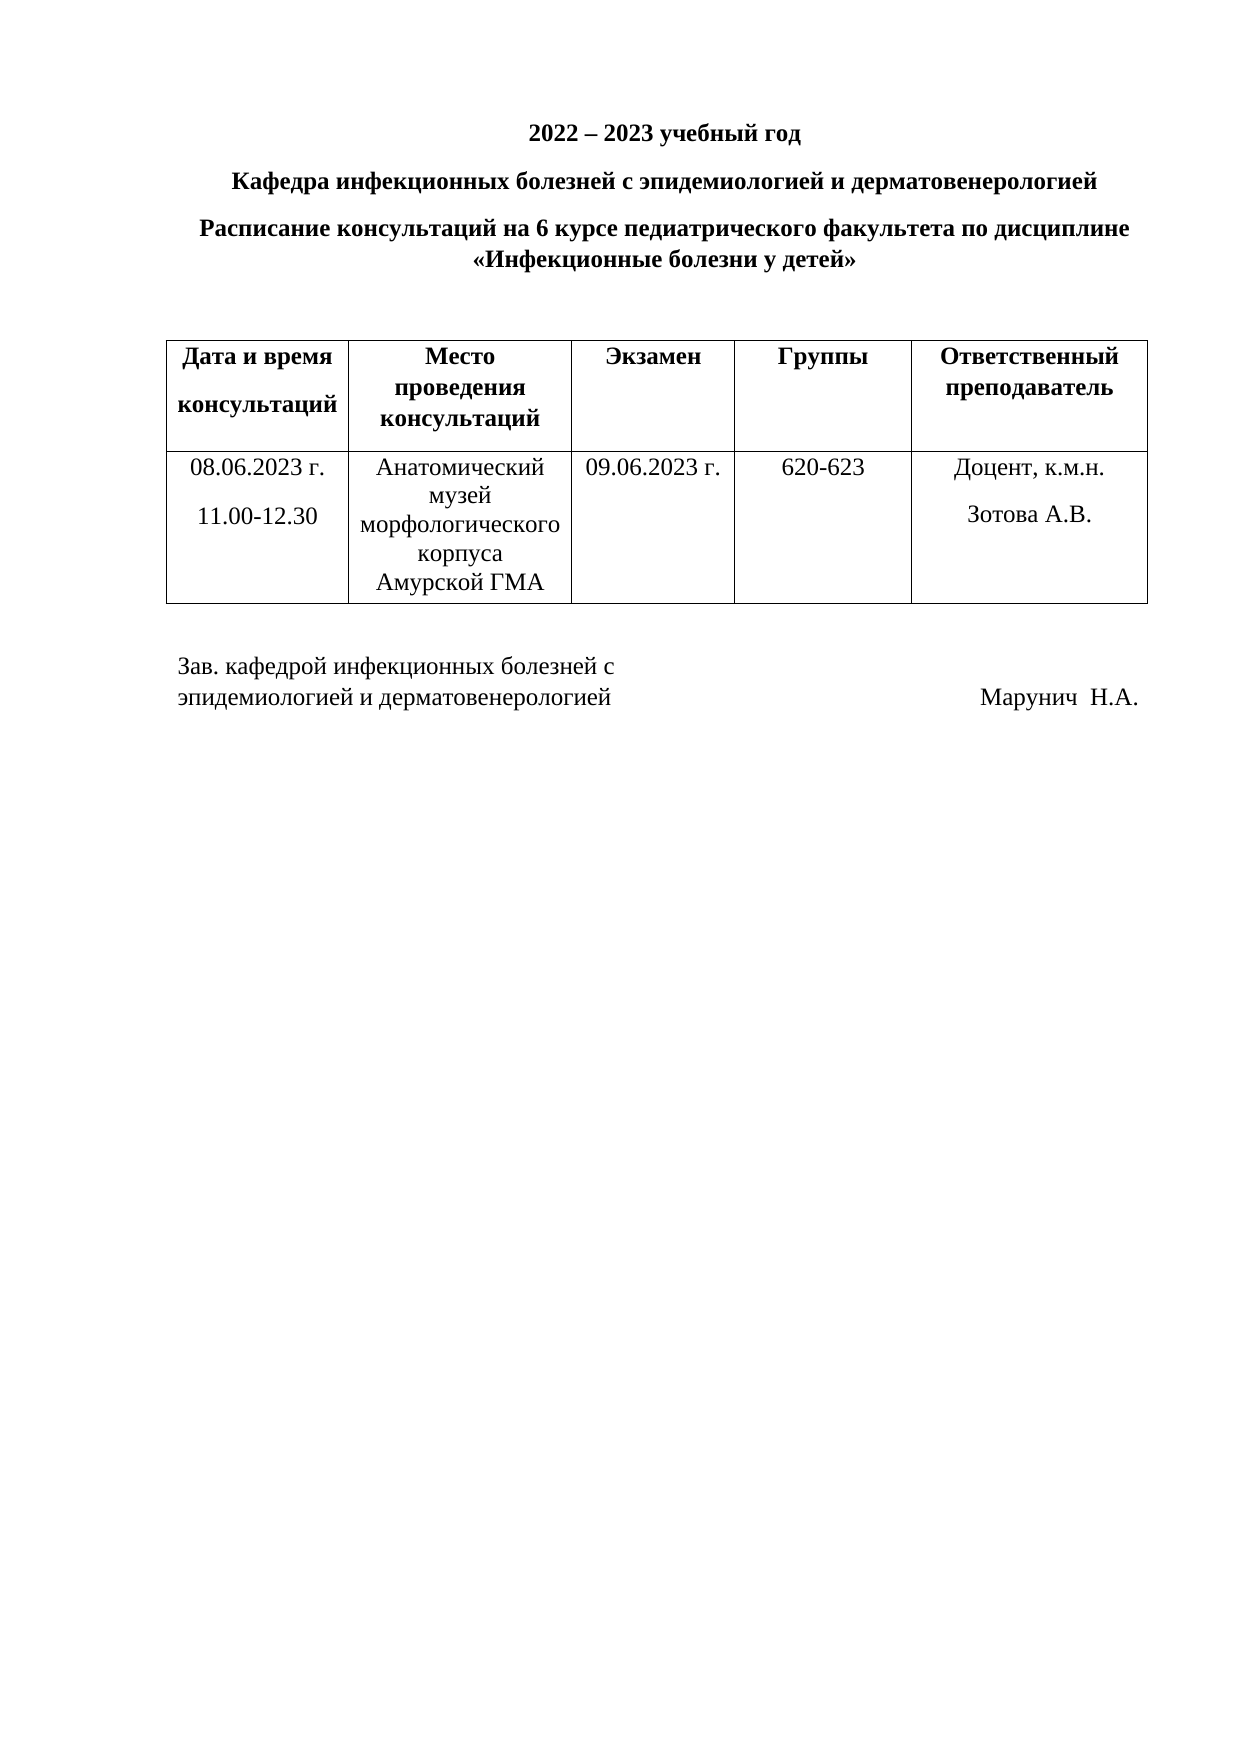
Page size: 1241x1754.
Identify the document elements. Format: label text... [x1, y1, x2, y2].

text Зав. кафедрой инфекционных болезней с [177, 651, 1152, 680]
text Кафедра инфекционных болезней с эпидемиологией и дерматовенерологией [177, 166, 1152, 194]
table_header Место проведения консультаций [349, 341, 571, 451]
table_cell Доцент, к.м.н. Зотова А.В. [912, 452, 1147, 603]
text Расписание консультаций на 6 курсе педиатрического факультета по дисциплине «Инфекционные болезни у детей» [177, 213, 1152, 273]
text эпидемиологией и дерматовенерологией Марунич Н.А. [177, 682, 1152, 711]
table_cell 620-623 [735, 452, 911, 603]
table_header Группы [735, 341, 911, 451]
table_cell 08.06.2023 г. 11.00-12.30 [167, 452, 348, 603]
table_header Дата и время консультаций [167, 341, 348, 451]
table_header Ответственный преподаватель [912, 341, 1147, 451]
table_cell 09.06.2023 г. [572, 452, 734, 603]
text 2022 – 2023 учебный год [177, 118, 1152, 147]
table_header Экзамен [572, 341, 734, 451]
table_cell Анатомический музей морфологического корпуса Амурской ГМА [349, 452, 571, 603]
